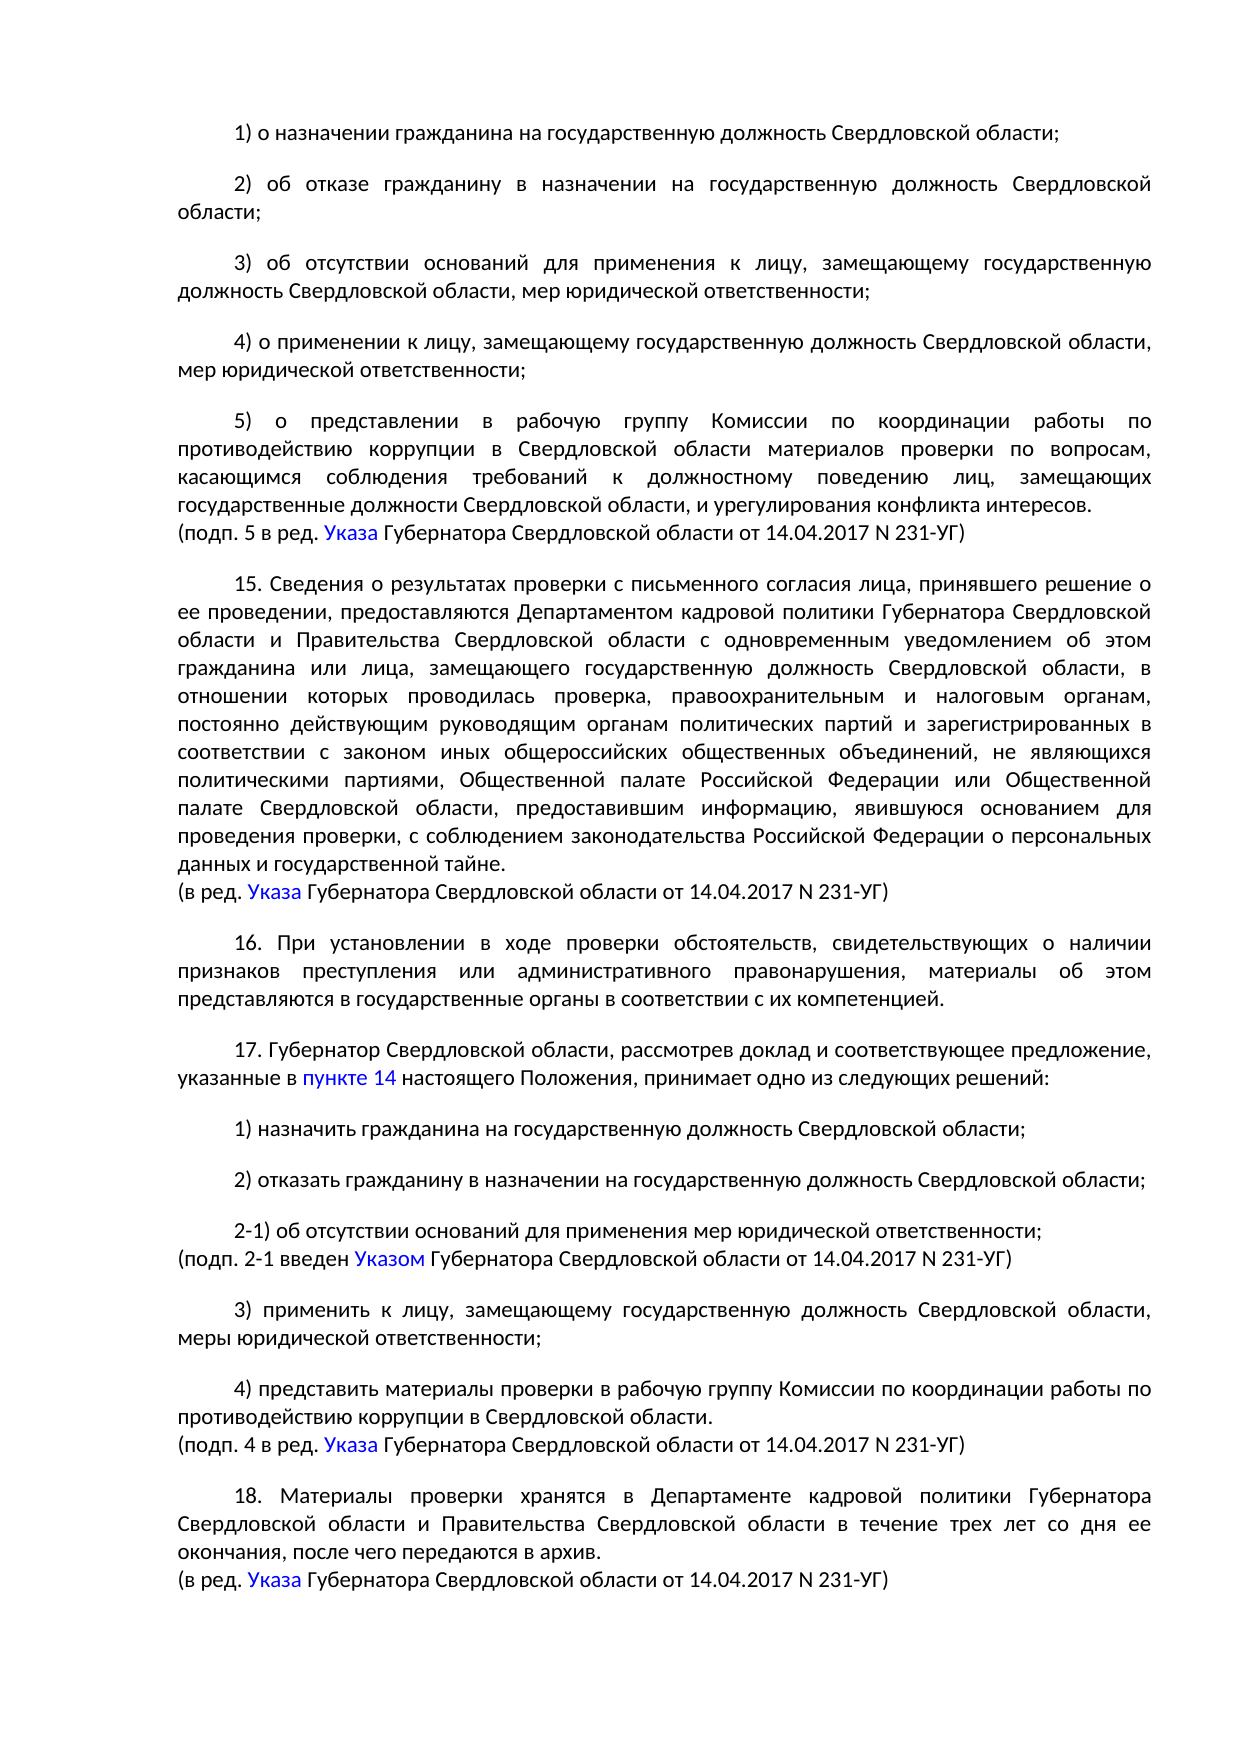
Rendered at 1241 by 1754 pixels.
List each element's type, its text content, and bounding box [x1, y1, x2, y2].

text 16. При установлении в ходе проверки обстоятельств, свидетельствующих о наличии признаков преступления или административного правонарушения, материалы об этом представляются в государственные органы в соответствии с их компетенцией. [177, 928, 1152, 1012]
text 2) об отказе гражданину в назначении на государственную должность Свердловской области; [177, 169, 1152, 225]
text (подп. 4 в ред. Указа Губернатора Свердловской области от 14.04.2017 N 231-УГ) [177, 1430, 1152, 1458]
text (в ред. Указа Губернатора Свердловской области от 14.04.2017 N 231-УГ) [177, 1565, 1152, 1593]
text (подп. 2-1 введен Указом Губернатора Свердловской области от 14.04.2017 N 231-УГ) [177, 1244, 1152, 1272]
text 15. Сведения о результатах проверки с письменного согласия лица, принявшего решение о ее проведении, предоставляются Департаментом кадровой политики Губернатора Свердловской области и Правительства Свердловской области с одновременным уведомлением об этом гражданина или лица, замещающего государственную должность Свердловской области, в отношении которых проводилась проверка, правоохранительным и налоговым органам, постоянно действующим руководящим органам политических партий и зарегистрированных в соответствии с законом иных общероссийских общественных объединений, не являющихся политическими партиями, Общественной палате Российской Федерации или Общественной палате Свердловской области, предоставившим информацию, явившуюся основанием для проведения проверки, с соблюдением законодательства Российской Федерации о персональных данных и государственной тайне. [177, 569, 1152, 877]
text (подп. 5 в ред. Указа Губернатора Свердловской области от 14.04.2017 N 231-УГ) [177, 518, 1152, 546]
text 4) о применении к лицу, замещающему государственную должность Свердловской области, мер юридической ответственности; [177, 327, 1152, 383]
text 17. Губернатор Свердловской области, рассмотрев доклад и соответствующее предложение, указанные в пункте 14 настоящего Положения, принимает одно из следующих решений: [177, 1035, 1152, 1091]
text 18. Материалы проверки хранятся в Департаменте кадровой политики Губернатора Свердловской области и Правительства Свердловской области в течение трех лет со дня ее окончания, после чего передаются в архив. [177, 1481, 1152, 1565]
text 5) о представлении в рабочую группу Комиссии по координации работы по противодействию коррупции в Свердловской области материалов проверки по вопросам, касающимся соблюдения требований к должностному поведению лиц, замещающих государственные должности Свердловской области, и урегулирования конфликта интересов. [177, 406, 1152, 518]
text 4) представить материалы проверки в рабочую группу Комиссии по координации работы по противодействию коррупции в Свердловской области. [177, 1374, 1152, 1430]
text 2) отказать гражданину в назначении на государственную должность Свердловской области; [177, 1165, 1152, 1193]
text 3) об отсутствии оснований для применения к лицу, замещающему государственную должность Свердловской области, мер юридической ответственности; [177, 248, 1152, 304]
text 3) применить к лицу, замещающему государственную должность Свердловской области, меры юридической ответственности; [177, 1295, 1152, 1351]
text 1) о назначении гражданина на государственную должность Свердловской области; [177, 118, 1152, 146]
text (в ред. Указа Губернатора Свердловской области от 14.04.2017 N 231-УГ) [177, 877, 1152, 905]
text 2-1) об отсутствии оснований для применения мер юридической ответственности; [177, 1216, 1152, 1244]
text 1) назначить гражданина на государственную должность Свердловской области; [177, 1114, 1152, 1142]
